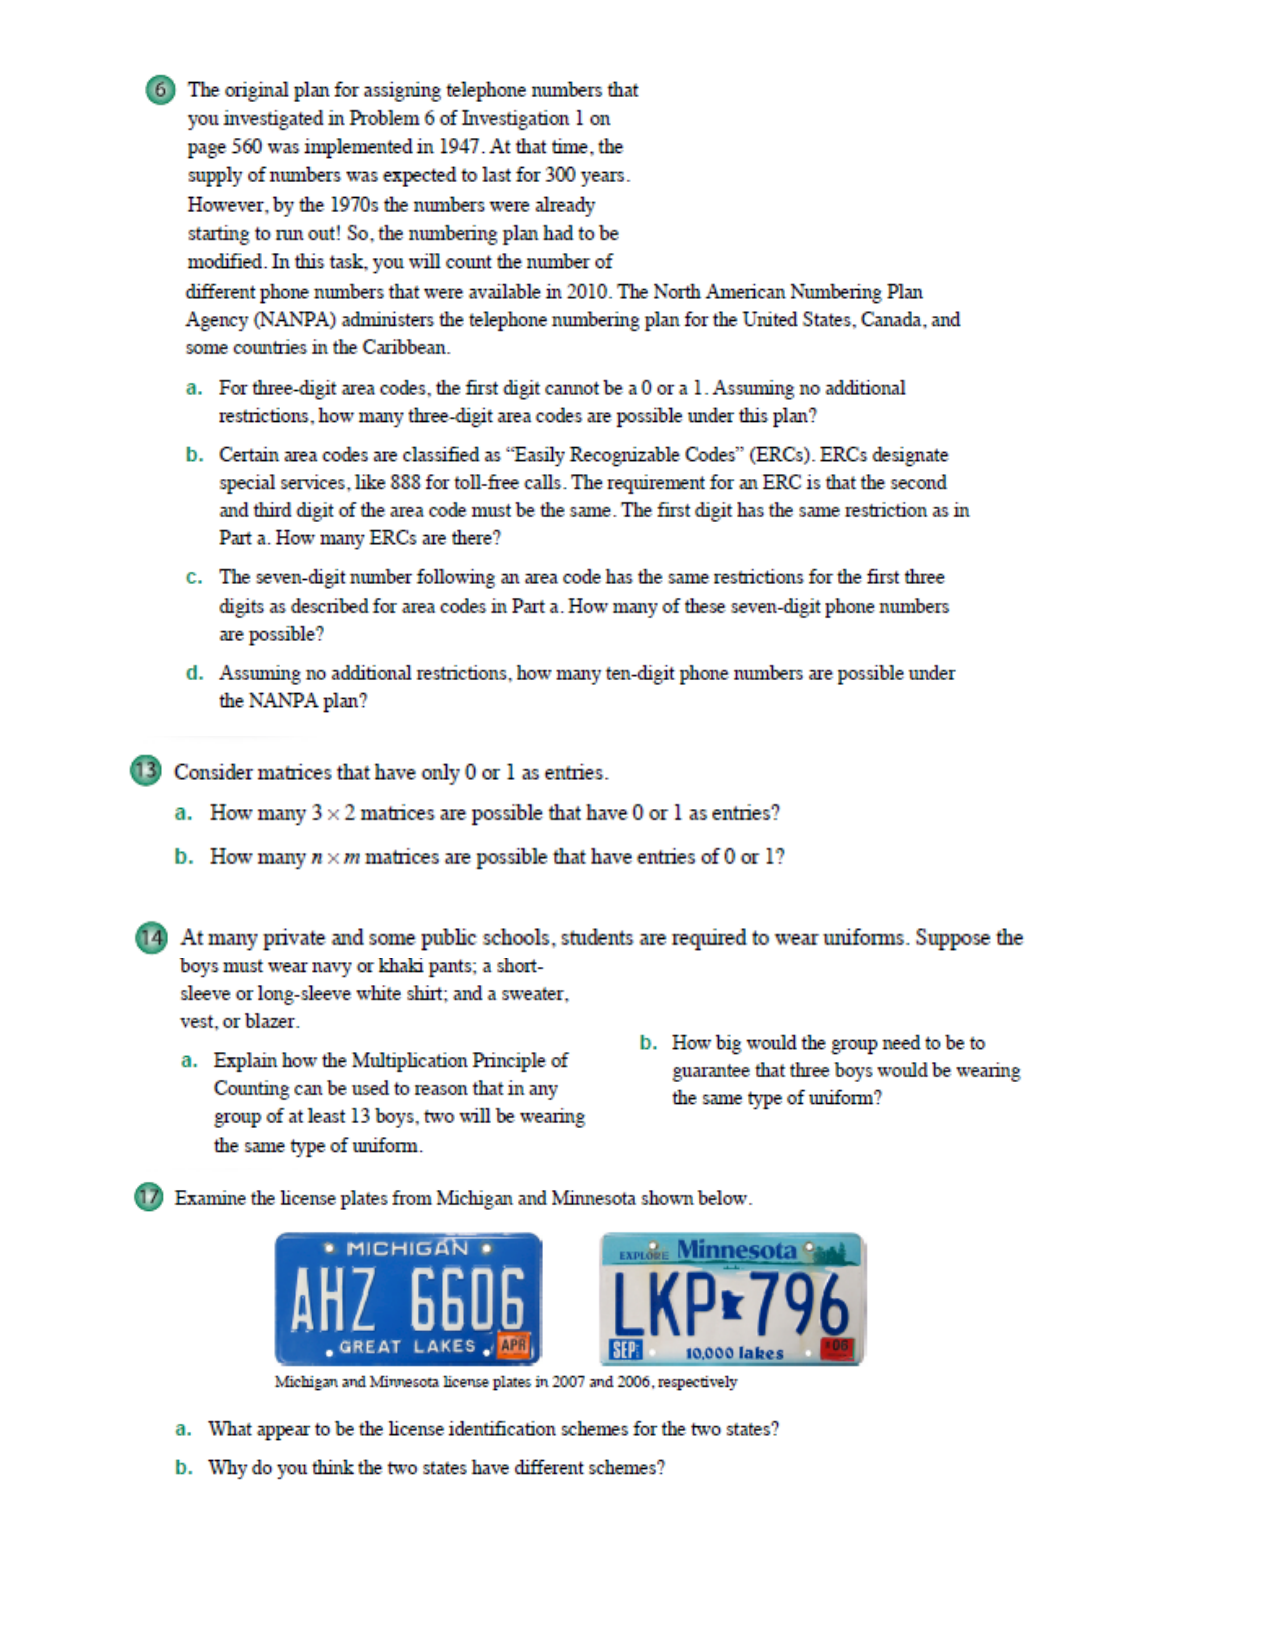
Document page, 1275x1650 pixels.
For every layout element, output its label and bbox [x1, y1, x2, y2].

picture [139, 62, 982, 724]
picture [125, 736, 825, 880]
picture [114, 898, 1052, 1490]
picture [626, 1020, 1052, 1124]
